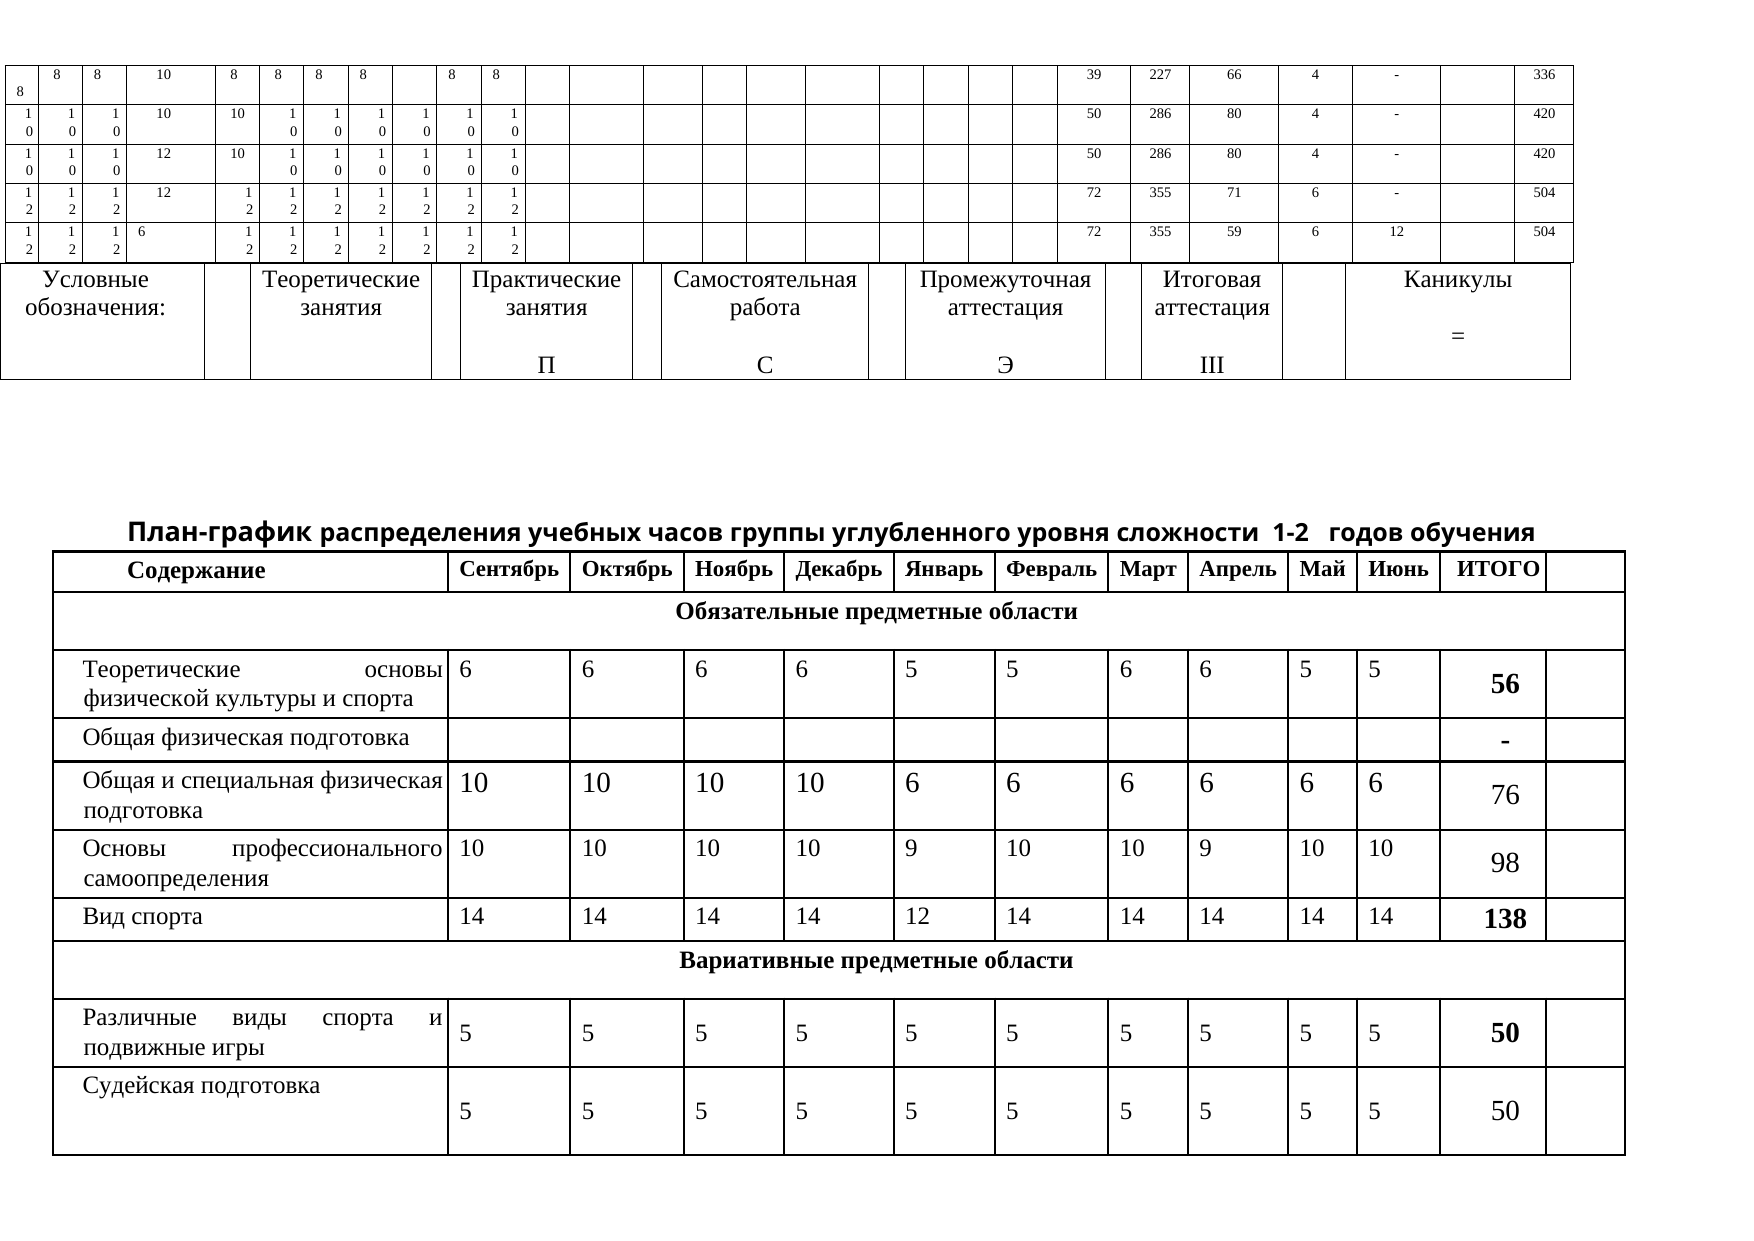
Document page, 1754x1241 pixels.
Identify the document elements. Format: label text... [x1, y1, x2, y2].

table_cell 286 [1131, 145, 1189, 183]
table_cell 10 [260, 105, 303, 143]
table_cell 8 [216, 66, 259, 104]
table_cell [969, 105, 1012, 143]
table_cell 12 [127, 145, 215, 183]
table_cell 5 [1289, 651, 1356, 717]
table_cell 10 [216, 145, 259, 183]
subtitle План-график распределения учебных часов группы углубленного уровня сложности 1-2 годов обучения [127, 512, 1609, 549]
table_cell 12 [260, 184, 303, 222]
table_cell [1547, 1068, 1624, 1154]
table_cell - [1353, 145, 1440, 183]
table_cell 5 [895, 651, 994, 717]
table_cell 10 [349, 105, 392, 143]
table_cell 5 [895, 1000, 994, 1066]
table_header Ноябрь [685, 553, 783, 591]
table_cell 5 [1189, 1068, 1287, 1154]
table_cell - [1353, 66, 1440, 104]
table_cell [1013, 145, 1057, 183]
table_cell 50 [1441, 1068, 1545, 1154]
table_cell 10 [996, 831, 1107, 897]
table_cell [703, 105, 746, 143]
table_cell 6 [895, 763, 994, 828]
table_cell [54, 593, 448, 649]
table_cell 10 [127, 105, 215, 143]
table_cell 6 [1189, 651, 1287, 717]
table_header Апрель [1189, 553, 1287, 591]
table_cell 5 [1358, 1000, 1439, 1066]
table_header Январь [895, 553, 994, 591]
table_cell 6 [571, 651, 683, 717]
table_cell [570, 105, 643, 143]
table_cell [570, 223, 643, 262]
table_cell Общая и специальная физическая подготовка [54, 763, 447, 828]
table_cell 50 [1058, 145, 1130, 183]
table_cell [703, 145, 746, 183]
table_cell 12 [437, 184, 481, 222]
table_cell 10 [1358, 831, 1439, 897]
table_cell 10 [685, 763, 783, 828]
table_cell [570, 66, 643, 104]
table_cell 355 [1131, 223, 1189, 262]
table_cell [924, 66, 968, 104]
table_cell 76 [1441, 763, 1545, 828]
table_cell 59 [1190, 223, 1278, 262]
table_cell [703, 184, 746, 222]
table_cell 12 [39, 184, 82, 222]
table_cell [1289, 719, 1356, 760]
table_cell [1288, 942, 1357, 997]
table_cell [1189, 719, 1287, 760]
table_cell [1547, 1000, 1624, 1066]
table_cell 6 [996, 763, 1107, 828]
table_header Декабрь [785, 553, 893, 591]
table_header [432, 264, 460, 379]
table_cell 138 [1441, 899, 1545, 940]
table_header Октябрь [571, 553, 683, 591]
table_cell [924, 105, 968, 143]
table_cell [806, 184, 879, 222]
table_cell 8 [6, 66, 38, 104]
table_cell [895, 719, 994, 760]
table_cell [703, 66, 746, 104]
table_cell 336 [1515, 66, 1573, 104]
table_cell 12 [216, 184, 259, 222]
table_cell 286 [1131, 105, 1189, 143]
table_cell [54, 942, 448, 997]
table_cell 6 [785, 651, 893, 717]
table_cell 12 [39, 223, 82, 262]
table_cell [1441, 223, 1514, 262]
table_cell 10 [393, 105, 436, 143]
table_cell 80 [1190, 105, 1278, 143]
table_cell 9 [1189, 831, 1287, 897]
table_cell [685, 719, 783, 760]
table_cell [969, 66, 1012, 104]
table_header Март [1109, 553, 1187, 591]
table_cell [1547, 899, 1624, 940]
table_cell 6 [1279, 223, 1352, 262]
table_cell [1441, 184, 1514, 222]
table_cell [785, 719, 893, 760]
table_cell 12 [1353, 223, 1440, 262]
table_cell 5 [1189, 1000, 1287, 1066]
table_cell [806, 145, 879, 183]
table_header Практические занятия П [461, 264, 632, 379]
table_cell [806, 66, 879, 104]
table_cell [924, 184, 968, 222]
table_cell 4 [1279, 105, 1352, 143]
table_cell 5 [1289, 1068, 1356, 1154]
table_cell 5 [785, 1068, 893, 1154]
table_cell 6 [1358, 763, 1439, 828]
table_cell [924, 223, 968, 262]
table_cell 504 [1515, 223, 1573, 262]
table_cell 10 [216, 105, 259, 143]
table_cell [1109, 719, 1187, 760]
table_cell 420 [1515, 145, 1573, 183]
table_cell - [1353, 105, 1440, 143]
table_cell [1440, 942, 1546, 997]
table_cell 6 [1279, 184, 1352, 222]
table_header Каникулы = [1346, 264, 1570, 379]
table_cell [880, 66, 923, 104]
table_cell 12 [83, 184, 126, 222]
table_cell 12 [349, 223, 392, 262]
table_header Промежуточная аттестация Э [906, 264, 1105, 379]
table_header [633, 264, 661, 379]
table_cell [969, 223, 1012, 262]
table_cell [644, 66, 702, 104]
table_cell 420 [1515, 105, 1573, 143]
table_cell [644, 145, 702, 183]
table_header Май [1289, 553, 1356, 591]
table_cell [1440, 593, 1546, 649]
table_header Июнь [1358, 553, 1439, 591]
table_cell [806, 223, 879, 262]
table_cell - [1353, 184, 1440, 222]
table_cell 14 [449, 899, 569, 940]
table_cell 6 [1289, 763, 1356, 828]
table_cell 10 [39, 145, 82, 183]
table_cell [1547, 831, 1624, 897]
table_cell 4 [1279, 66, 1352, 104]
table_cell 10 [482, 105, 525, 143]
table_cell 6 [1109, 763, 1187, 828]
table_cell Основы профессионального самоопределения [54, 831, 447, 897]
table_cell 14 [685, 899, 783, 940]
table_header Самостоятельная работа С [662, 264, 868, 379]
table_cell 14 [1358, 899, 1439, 940]
table_cell [570, 184, 643, 222]
table_cell [747, 223, 805, 262]
table_cell 8 [482, 66, 525, 104]
table_cell [1013, 184, 1057, 222]
table_header [205, 264, 250, 379]
table_cell 6 [685, 651, 783, 717]
table_cell 12 [83, 223, 126, 262]
table_cell 12 [393, 184, 436, 222]
table_cell 12 [304, 223, 348, 262]
table_cell [1358, 719, 1439, 760]
table_cell 10 [6, 145, 38, 183]
table_cell 56 [1441, 651, 1545, 717]
table_cell 12 [6, 184, 38, 222]
table_cell 355 [1131, 184, 1189, 222]
table_cell 5 [449, 1068, 569, 1154]
table_cell [1013, 223, 1057, 262]
table_cell 10 [1289, 831, 1356, 897]
table_cell [526, 105, 569, 143]
table_cell 5 [1358, 1068, 1439, 1154]
table_header Сентябрь [449, 553, 569, 591]
table_cell 4 [1279, 145, 1352, 183]
table_header Содержание [54, 553, 447, 591]
table_cell 10 [437, 105, 481, 143]
table_cell 8 [304, 66, 348, 104]
table_cell Судейская подготовка [54, 1068, 447, 1154]
table_cell 10 [482, 145, 525, 183]
table_cell 5 [1358, 651, 1439, 717]
table_cell 12 [895, 899, 994, 940]
table_cell 10 [127, 66, 215, 104]
table_cell 5 [996, 651, 1107, 717]
table_cell 8 [260, 66, 303, 104]
table_cell 5 [785, 1000, 893, 1066]
table_cell [1547, 719, 1624, 760]
table_cell [1546, 593, 1624, 649]
table_cell 50 [1441, 1000, 1545, 1066]
table_cell 98 [1441, 831, 1545, 897]
table_cell 10 [6, 105, 38, 143]
table_cell 5 [449, 1000, 569, 1066]
table_cell 10 [571, 831, 683, 897]
table_cell [747, 66, 805, 104]
table_cell 12 [482, 184, 525, 222]
table_cell [924, 145, 968, 183]
table_cell [996, 719, 1107, 760]
table_cell [1547, 651, 1624, 717]
table_cell 12 [216, 223, 259, 262]
table_cell [747, 145, 805, 183]
table_cell 10 [785, 831, 893, 897]
table_cell [571, 719, 683, 760]
table_cell 10 [83, 145, 126, 183]
table_cell [880, 184, 923, 222]
table_cell 12 [393, 223, 436, 262]
table_cell - [1441, 719, 1545, 760]
table_cell Обязательные предметные области [570, 593, 1288, 649]
table_cell [570, 145, 643, 183]
table_cell 5 [571, 1068, 683, 1154]
table_cell [1013, 66, 1057, 104]
table_cell 12 [260, 223, 303, 262]
table_cell Вид спорта [54, 899, 447, 940]
table_cell 6 [1189, 763, 1287, 828]
table_cell [1288, 593, 1357, 649]
table_cell [880, 223, 923, 262]
table_cell 5 [895, 1068, 994, 1154]
table_header [1547, 553, 1624, 591]
table_cell 6 [127, 223, 215, 262]
table_cell 5 [996, 1068, 1107, 1154]
table_cell [644, 184, 702, 222]
table_cell 5 [685, 1000, 783, 1066]
table_cell 71 [1190, 184, 1278, 222]
table_cell 504 [1515, 184, 1573, 222]
table_cell [448, 593, 570, 649]
table_cell 14 [571, 899, 683, 940]
table_cell Вариативные предметные области [570, 942, 1288, 997]
table_cell 8 [437, 66, 481, 104]
table_cell [526, 66, 569, 104]
table_header Февраль [996, 553, 1107, 591]
table_cell 5 [1109, 1068, 1187, 1154]
table_cell [526, 184, 569, 222]
table_cell 80 [1190, 145, 1278, 183]
table_header ИТОГО [1441, 553, 1545, 591]
table_header Условные обозначения: [1, 264, 204, 379]
table_cell [526, 223, 569, 262]
table_cell 12 [482, 223, 525, 262]
table_cell Теоретические основы физической культуры и спорта [54, 651, 447, 717]
table_header [1106, 264, 1141, 379]
table_cell 14 [785, 899, 893, 940]
table_cell 8 [83, 66, 126, 104]
table_cell [880, 105, 923, 143]
table_cell 10 [449, 831, 569, 897]
table_cell 12 [6, 223, 38, 262]
table_cell 50 [1058, 105, 1130, 143]
table_cell 12 [349, 184, 392, 222]
table_cell 5 [1289, 1000, 1356, 1066]
table_cell 10 [571, 763, 683, 828]
table_cell [644, 105, 702, 143]
table_cell 10 [39, 105, 82, 143]
table_cell 10 [83, 105, 126, 143]
table_cell [644, 223, 702, 262]
table_cell 12 [127, 184, 215, 222]
table_cell [747, 105, 805, 143]
table_cell [1546, 942, 1624, 997]
table_cell [1013, 105, 1057, 143]
table_cell [1357, 942, 1440, 997]
table_header Теоретические занятия [251, 264, 431, 379]
table_cell [1441, 105, 1514, 143]
table_header [869, 264, 905, 379]
table_header Итоговая аттестация III [1142, 264, 1282, 379]
table_cell 9 [895, 831, 994, 897]
table_header [1283, 264, 1345, 379]
table_cell 72 [1058, 223, 1130, 262]
table_cell 227 [1131, 66, 1189, 104]
table_cell [393, 66, 436, 104]
table_cell 12 [437, 223, 481, 262]
table_cell 5 [1109, 1000, 1187, 1066]
table_cell 5 [685, 1068, 783, 1154]
table_cell 10 [349, 145, 392, 183]
table_cell 10 [685, 831, 783, 897]
table_cell [1547, 763, 1624, 828]
table_cell 10 [304, 145, 348, 183]
table_cell 5 [996, 1000, 1107, 1066]
table_cell 39 [1058, 66, 1130, 104]
table_cell 8 [39, 66, 82, 104]
table_cell 10 [304, 105, 348, 143]
table_cell [1357, 593, 1440, 649]
table_cell 10 [437, 145, 481, 183]
table_cell 10 [785, 763, 893, 828]
table_cell 14 [1109, 899, 1187, 940]
table_cell 66 [1190, 66, 1278, 104]
table_cell 8 [349, 66, 392, 104]
table_cell 6 [1109, 651, 1187, 717]
table_cell [449, 719, 569, 760]
table_cell Общая физическая подготовка [54, 719, 447, 760]
table_cell [448, 942, 570, 997]
table_cell 12 [304, 184, 348, 222]
table_cell [969, 145, 1012, 183]
table_cell 14 [1189, 899, 1287, 940]
table_cell 10 [1109, 831, 1187, 897]
table_cell 6 [449, 651, 569, 717]
table_cell [1441, 66, 1514, 104]
table_cell Различные виды спорта и подвижные игры [54, 1000, 447, 1066]
table_cell 5 [571, 1000, 683, 1066]
table_cell [526, 145, 569, 183]
table_cell 10 [393, 145, 436, 183]
table_cell [969, 184, 1012, 222]
table_cell 10 [449, 763, 569, 828]
table_cell 14 [996, 899, 1107, 940]
table_cell [880, 145, 923, 183]
table_cell 14 [1289, 899, 1356, 940]
table_cell 72 [1058, 184, 1130, 222]
table_cell 10 [260, 145, 303, 183]
table_cell [806, 105, 879, 143]
table_cell [1441, 145, 1514, 183]
table_cell [703, 223, 746, 262]
table_cell [747, 184, 805, 222]
